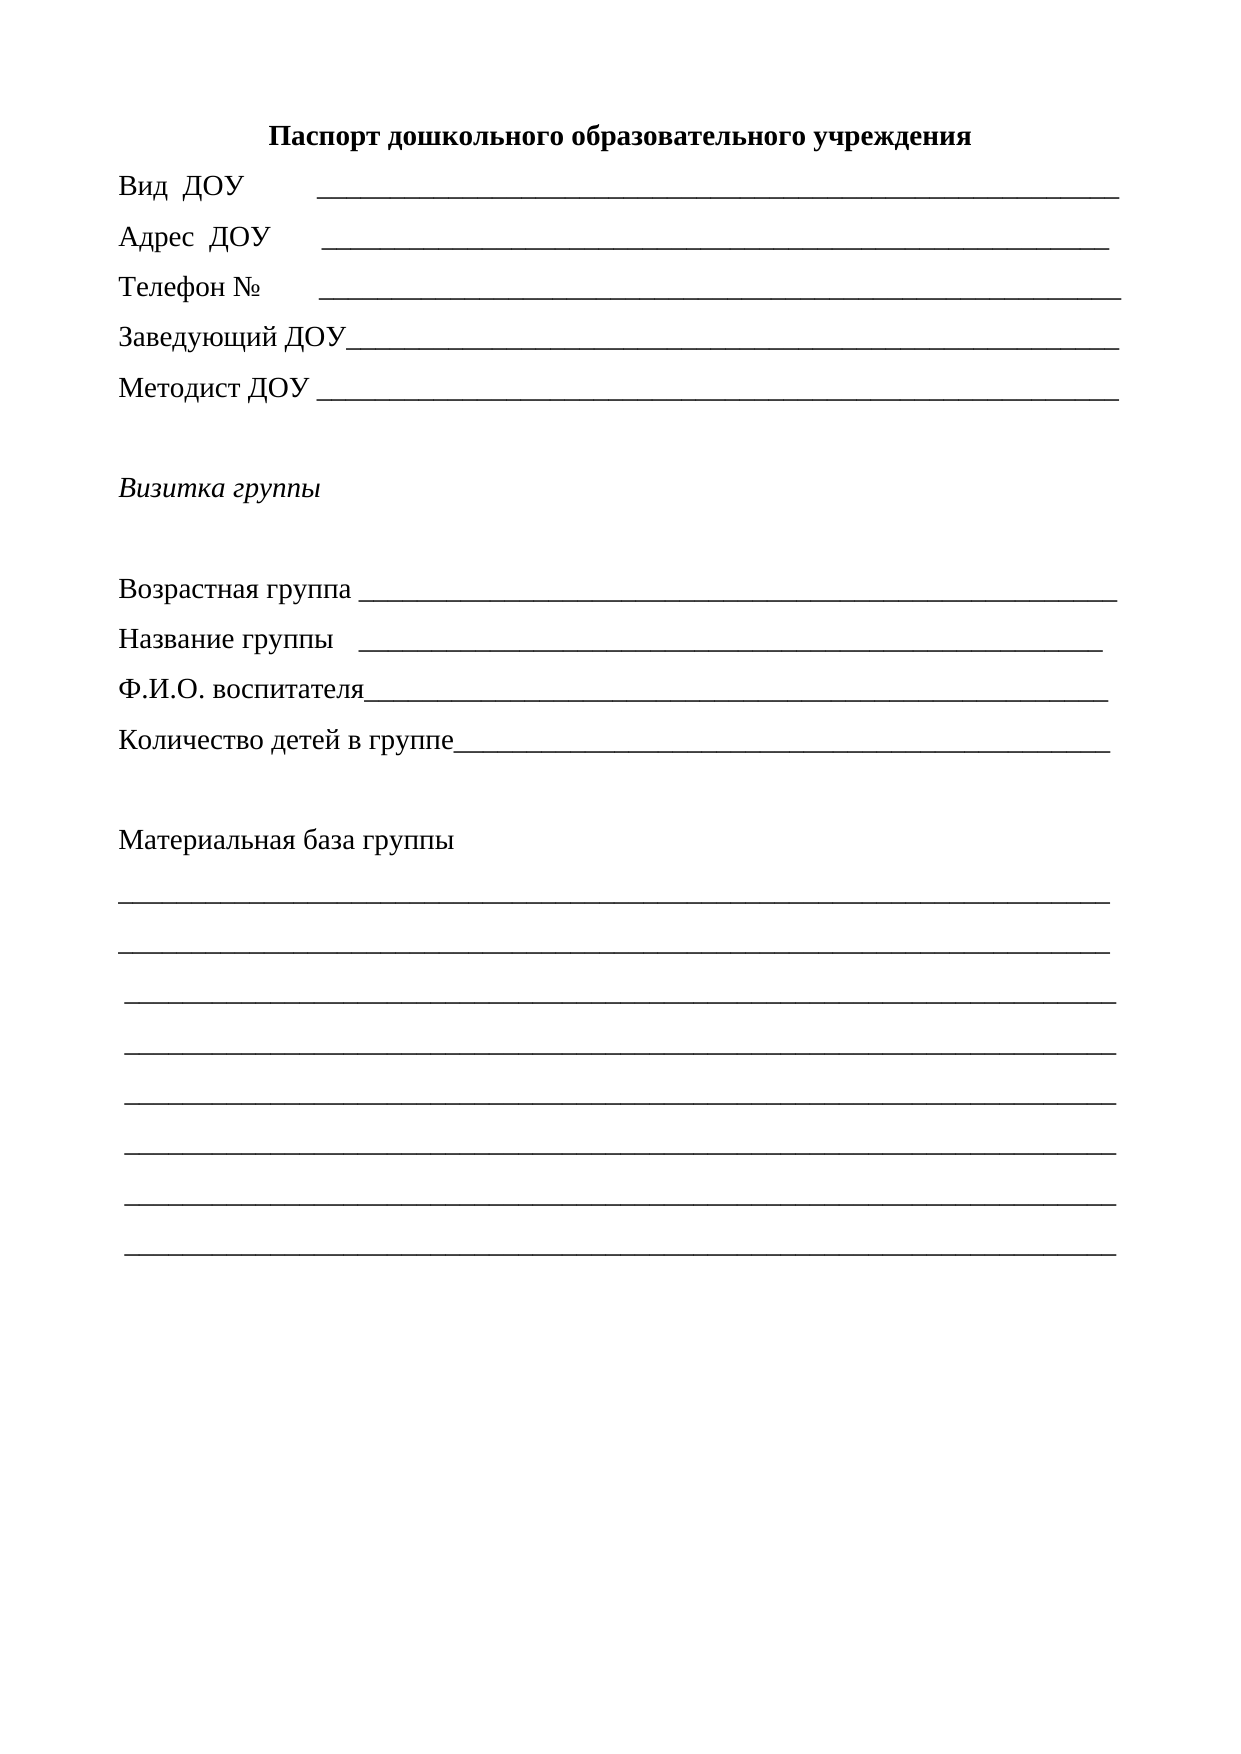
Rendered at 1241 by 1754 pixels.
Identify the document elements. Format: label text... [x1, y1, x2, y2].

text Визитка группы [118, 470, 1122, 504]
text ________________________________________________________________________________________________________________________________________ [118, 873, 1122, 957]
text Возрастная группа ____________________________________________________ [118, 571, 1122, 604]
text Вид ДОУ _______________________________________________________ [118, 168, 1122, 202]
text Материальная база группы [118, 822, 1122, 856]
text Ф.И.О. воспитателя___________________________________________________ [118, 672, 1122, 705]
text Телефон № _______________________________________________________ [118, 269, 1122, 303]
text Заведующий ДОУ_____________________________________________________ [118, 319, 1122, 353]
text Количество детей в группе_____________________________________________ [118, 722, 1122, 755]
text Паспорт дошкольного образовательного учреждения [118, 118, 1122, 152]
text ________________________________________________________________________________________________________________________________________________________________________________________________________________________________________________________________________________________________________________________________________________________________________________________________________________________ [118, 973, 1122, 1258]
text Адрес ДОУ ______________________________________________________ [118, 219, 1122, 252]
text Методист ДОУ _______________________________________________________ [118, 370, 1122, 403]
text Название группы ___________________________________________________ [118, 621, 1122, 655]
